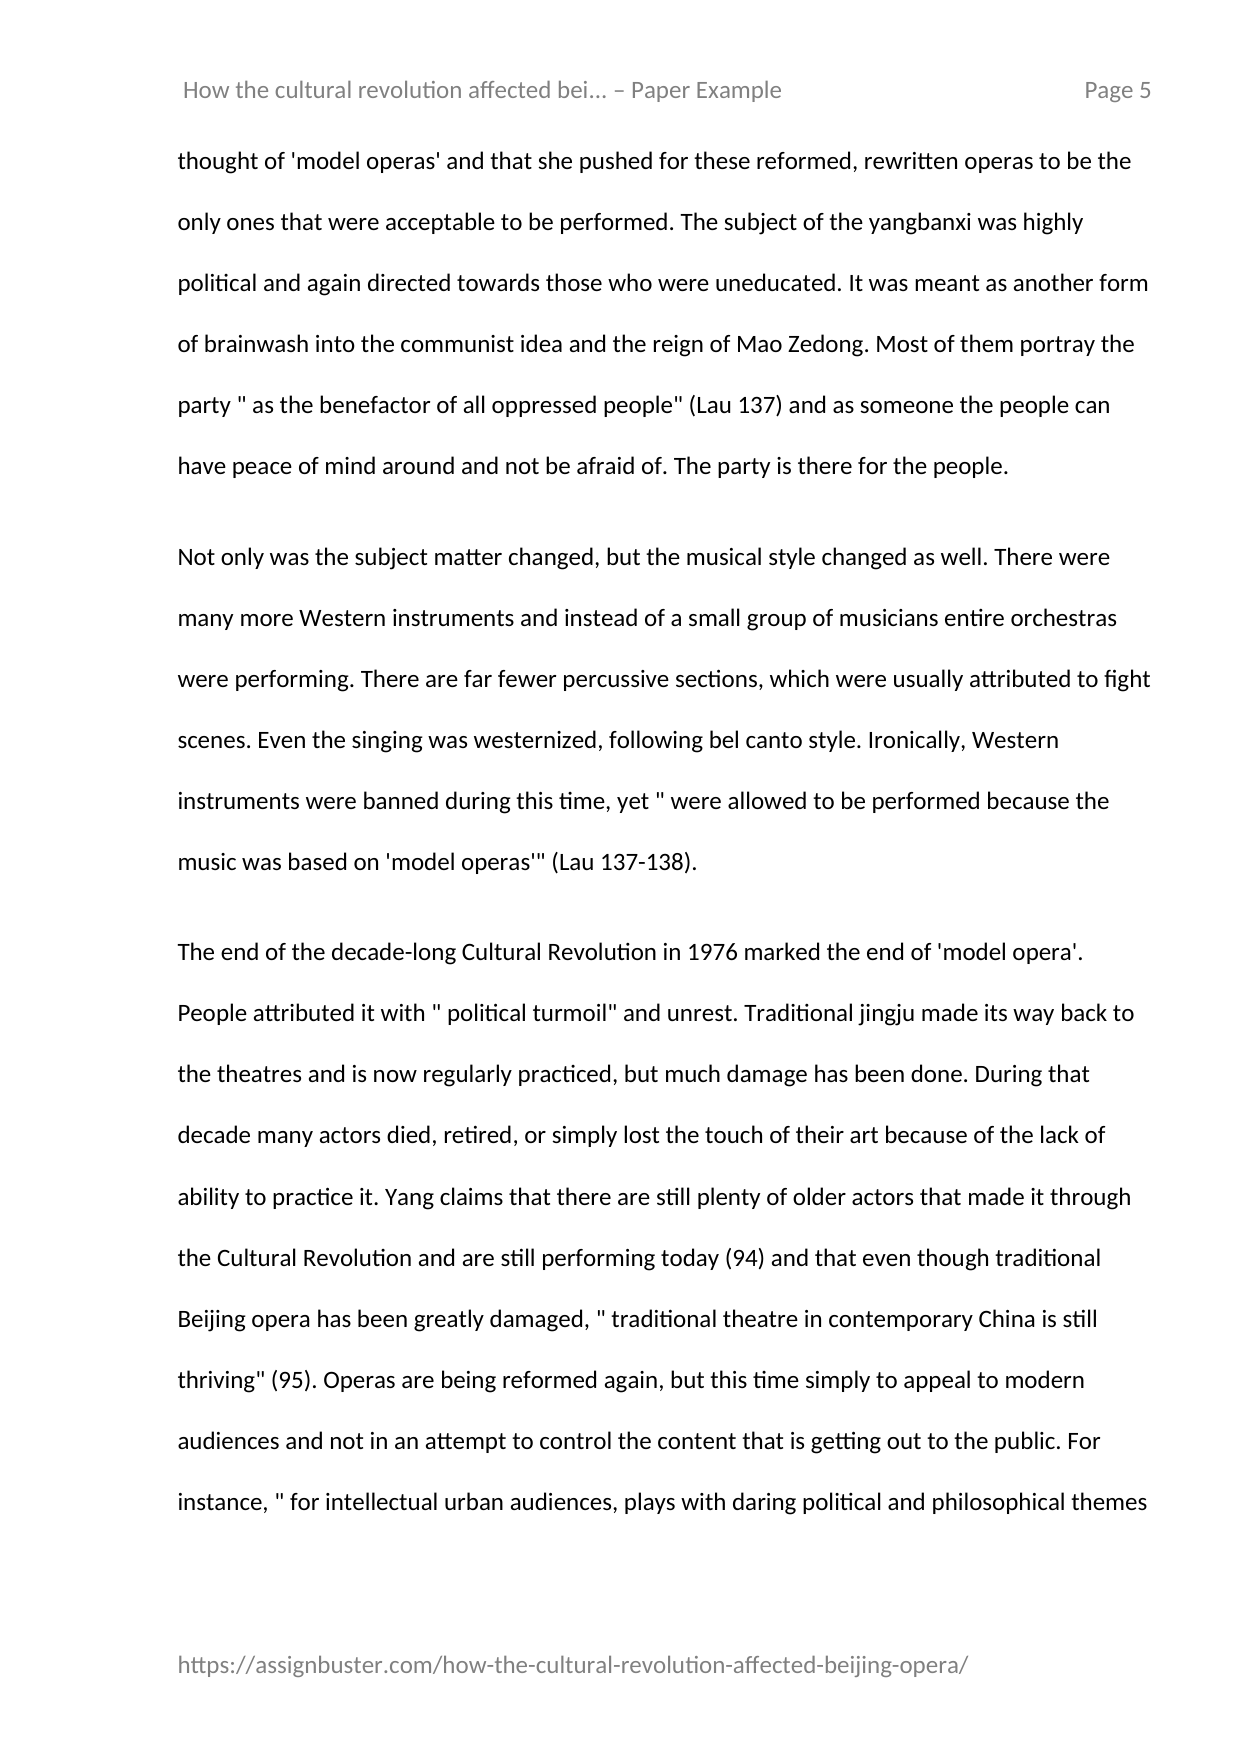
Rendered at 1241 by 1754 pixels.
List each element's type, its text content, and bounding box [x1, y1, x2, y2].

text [177, 145, 1152, 481]
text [177, 936, 1152, 1516]
text Not only was the subject matter changed, but the musical style changed as well. There were many more Western instruments and instead of a small group of musicians entire orchestras were performing. There are far fewer percussive sections, which were usually attributed to fight scenes. Even the singing was westernized, following bel canto style. Ironically, Western instruments were banned during this time, yet " were allowed to be performed because the music was based on 'model operas'" (Lau 137-138). [177, 541, 1152, 876]
